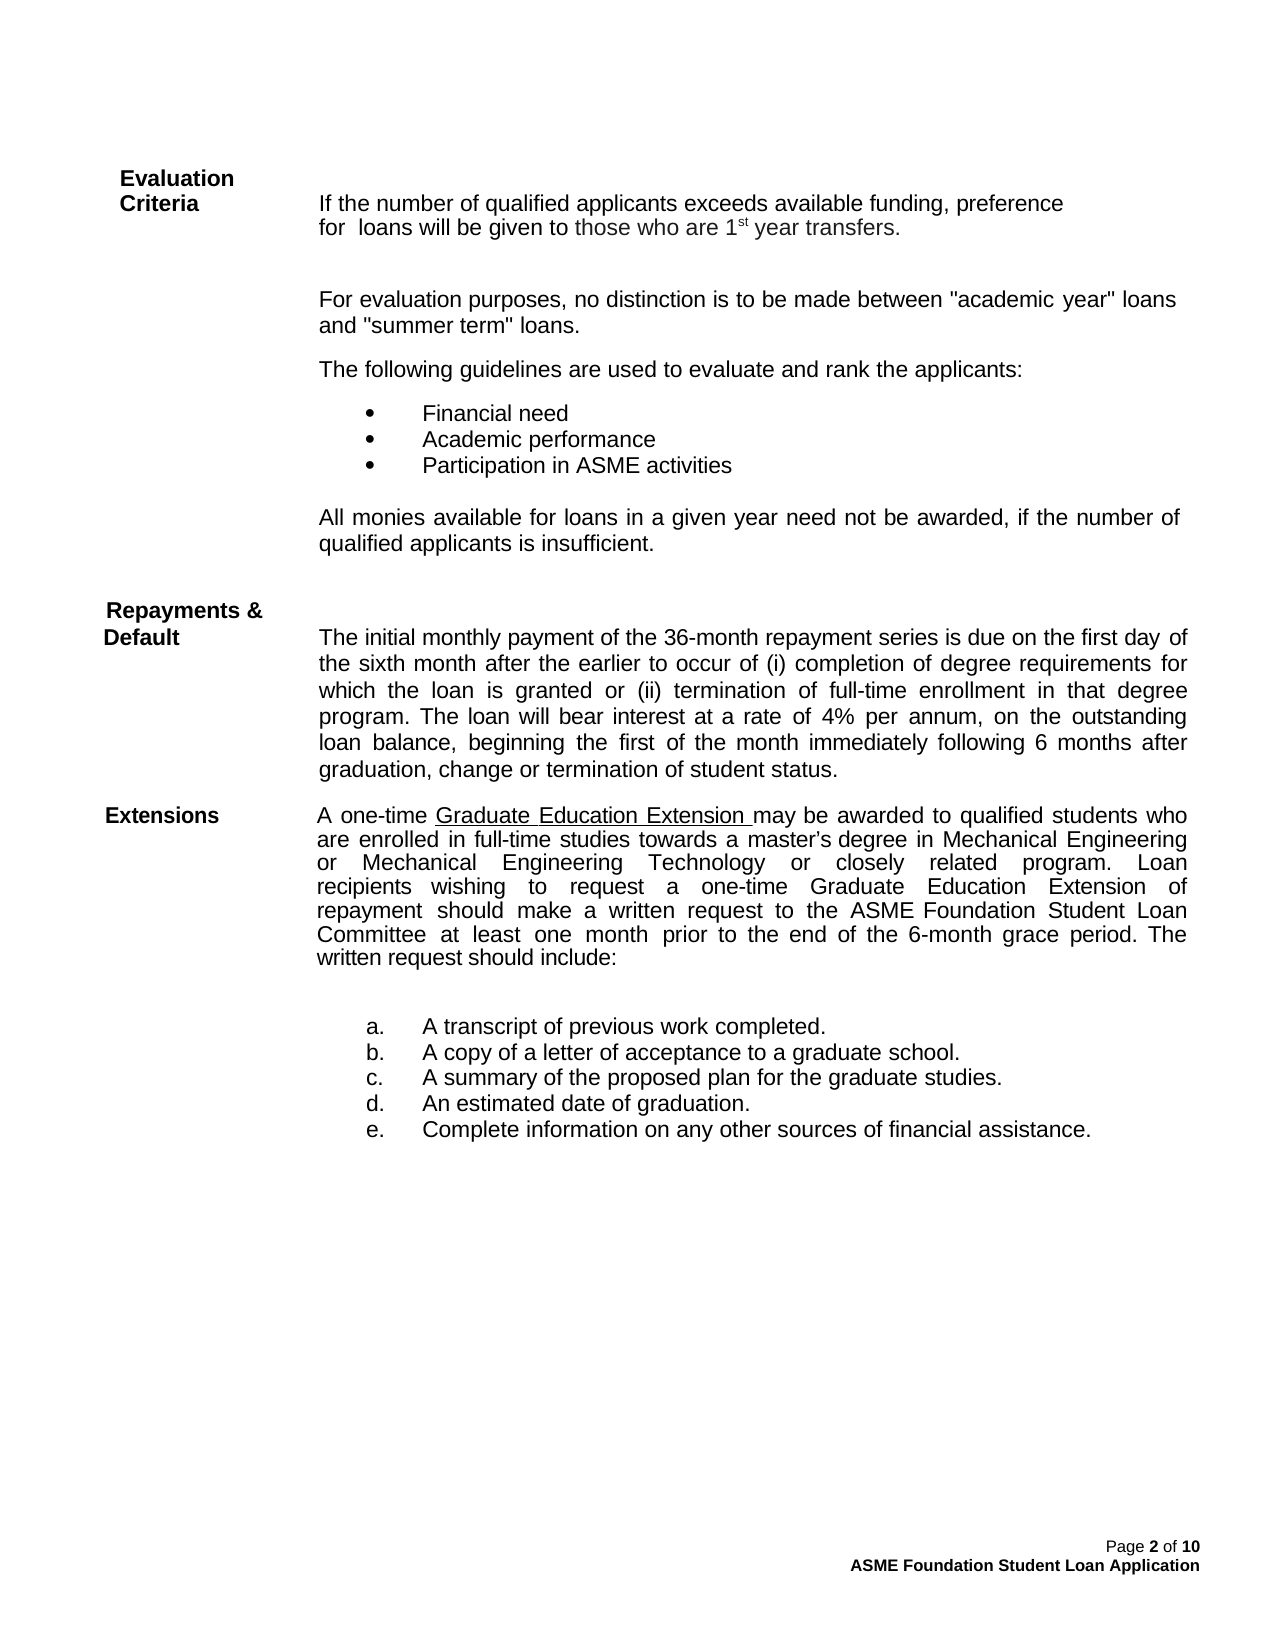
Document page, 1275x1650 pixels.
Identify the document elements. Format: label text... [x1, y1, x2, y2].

list Academic performance [366, 426, 1200, 452]
text For evaluation purposes, no distinction is to be made between "academic year" loans and "summer term" loans. [319, 286, 1177, 338]
text All monies available for loans in a given year need not be awarded, if the number of qualified applicants is insufficient. [319, 504, 1187, 556]
list Complete information on any other sources of financial assistance. [366, 1117, 1200, 1143]
text Default The initial monthly payment of the 36-month repayment series is due on the first day of the sixth month after the earlier to occur of (i) completion of degree requirements for which the loan is granted or (ii) termination of full-time enrollment in that degree program. The loan will bear interest at a rate of 4% per annum, on the outstanding loan balance, beginning the first of the month immediately following 6 months after graduation, change or termination of student status. [103, 624, 1188, 782]
list A transcript of previous work completed. [366, 1014, 1200, 1039]
list A summary of the proposed plan for the graduate studies. [366, 1065, 1200, 1091]
list Financial need [366, 399, 1200, 426]
subtitle Evaluation [119, 166, 1200, 191]
list A copy of a letter of acceptance to a graduate school. [366, 1039, 1200, 1065]
list An estimated date of graduation. [366, 1091, 1200, 1117]
list Participation in ASME activities [366, 452, 1200, 478]
text Criteria If the number of qualified applicants exceeds available funding, preference for loans will be given to those who are 1st year transfers. [119, 193, 1099, 241]
subtitle Repayments & [92, 598, 277, 624]
text Extensions A one-time Graduate Education Extension may be awarded to qualified students who are enrolled in full-time studies towards a master’s degree in Mechanical Engineering or Mechanical Engineering Technology or closely related program. Loan recipients wishing to request a one-time Graduate Education Extension of repayment should make a written request to the ASME Foundation Student Loan Committee at least one month prior to the end of the 6-month grace period. The written request should include: [105, 804, 1188, 971]
text The following guidelines are used to evaluate and rank the applicants: [319, 356, 1200, 383]
